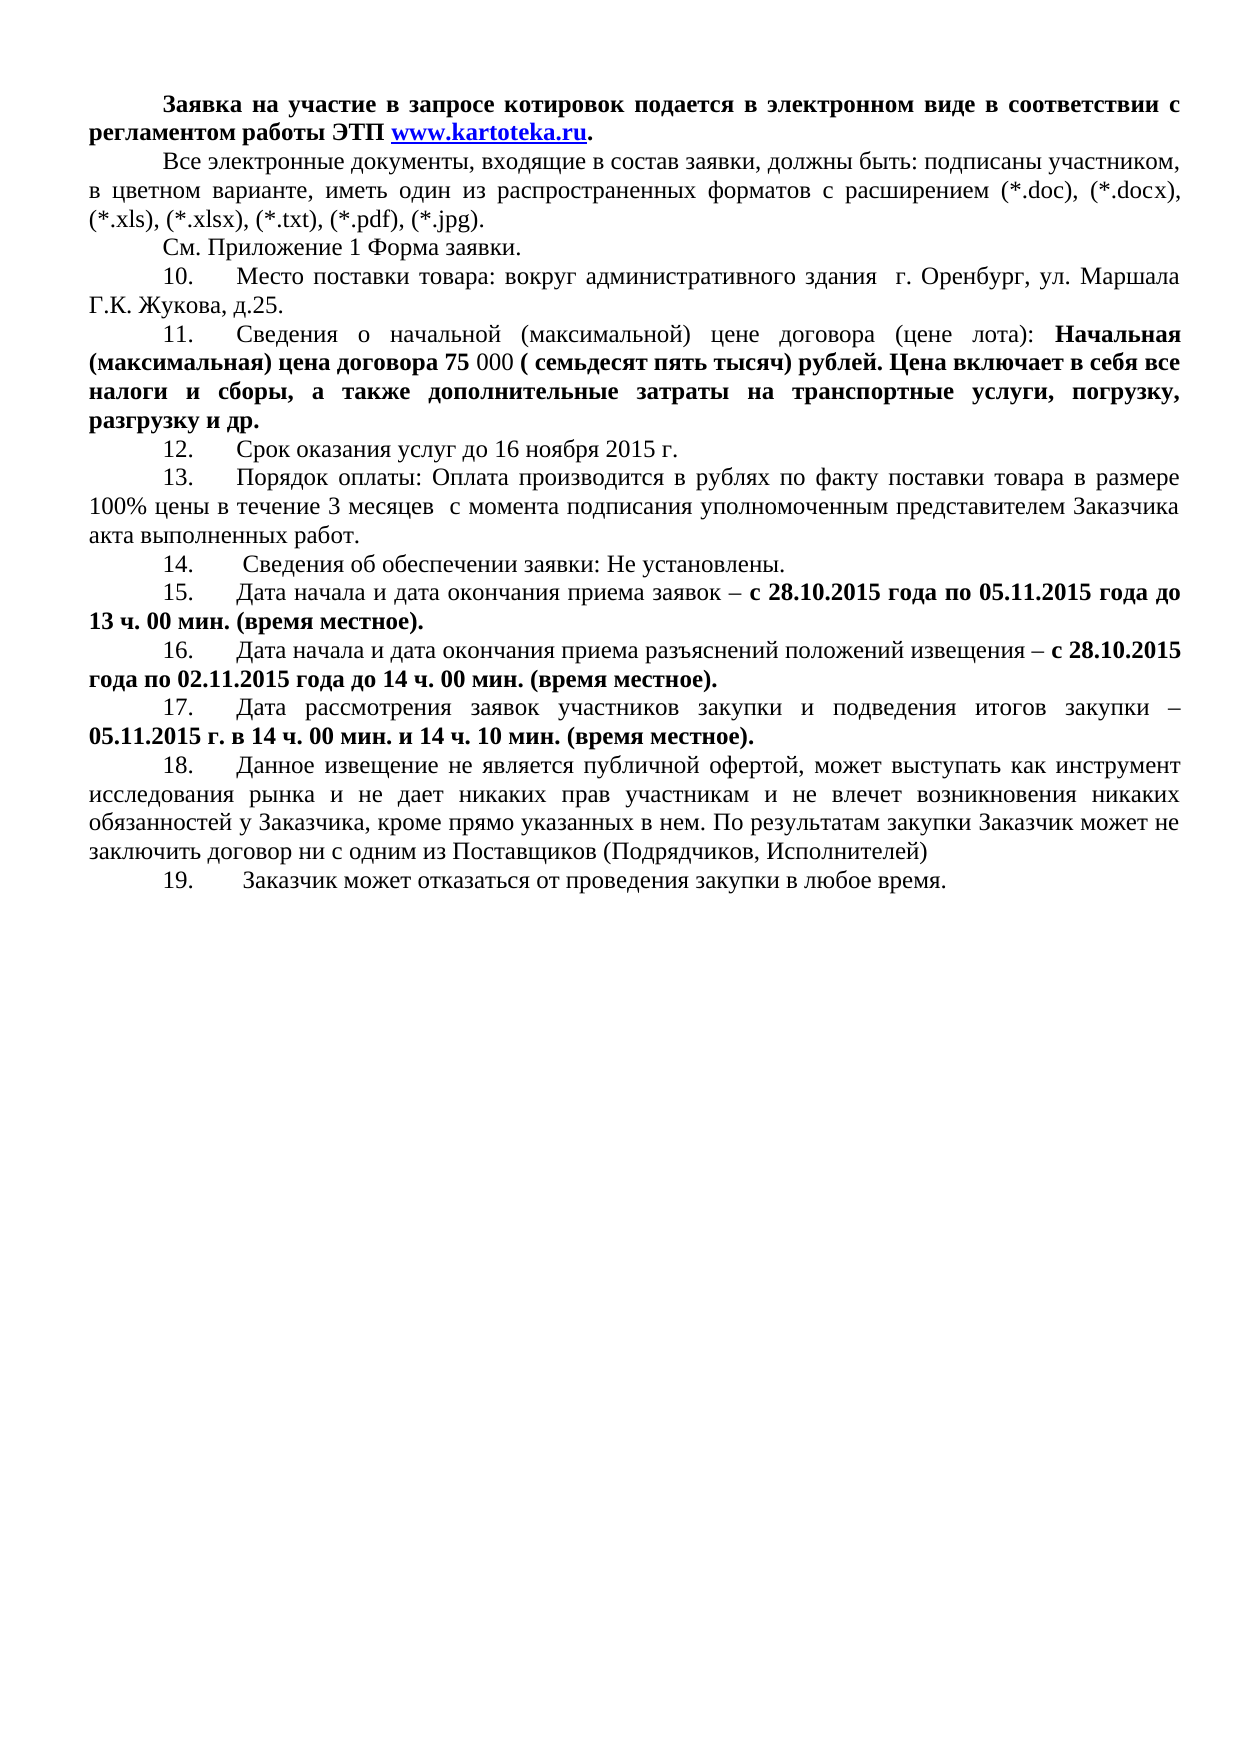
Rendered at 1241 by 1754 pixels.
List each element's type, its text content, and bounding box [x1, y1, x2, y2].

list Дата начала и дата окончания приема заявок – с 28.10.2015 года по 05.11.2015 года до 13 ч. 00 мин. (время местное). [89, 577, 1181, 635]
text См. Приложение 1 Форма заявки. [89, 232, 1181, 261]
list Сведения об обеспечении заявки: Не установлены. [89, 549, 1181, 577]
list Дата рассмотрения заявок участников закупки и подведения итогов закупки – 05.11.2015 г. в 14 ч. 00 мин. и 14 ч. 10 мин. (время местное). [89, 692, 1181, 750]
list Срок оказания услуг до 16 ноября 2015 г. [89, 434, 1181, 462]
list Сведения о начальной (максимальной) цене договора (цене лота): Начальная (максимальная) цена договора 75 000 ( семьдесят пять тысяч) рублей. Цена включает в себя все налоги и сборы, а также дополнительные затраты на транспортные услуги, погрузку, разгрузку и др. [89, 319, 1181, 434]
list Место поставки товара: вокруг административного здания г. Оренбург, ул. Маршала Г.К. Жукова, д.25. [89, 261, 1181, 319]
text Заявка на участие в запросе котировок подается в электронном виде в соответствии с регламентом работы ЭТП www.kartoteka.ru. [89, 89, 1181, 146]
list Порядок оплаты: Оплата производится в рублях по факту поставки товара в размере 100% цены в течение 3 месяцев с момента подписания уполномоченным представителем Заказчика акта выполненных работ. [89, 462, 1181, 549]
list Данное извещение не является публичной офертой, может выступать как инструмент исследования рынка и не дает никаких прав участникам и не влечет возникновения никаких обязанностей у Заказчика, кроме прямо указанных в нем. По результатам закупки Заказчик может не заключить договор ни с одним из Поставщиков (Подрядчиков, Исполнителей) [89, 750, 1181, 865]
list Заказчик может отказаться от проведения закупки в любое время. [89, 865, 1181, 894]
list Дата начала и дата окончания приема разъяснений положений извещения – с 28.10.2015 года по 02.11.2015 года до 14 ч. 00 мин. (время местное). [89, 635, 1181, 692]
text Все электронные документы, входящие в состав заявки, должны быть: подписаны участником, в цветном варианте, иметь один из распространенных форматов с расширением (*.doc), (*.docx), (*.xls), (*.xlsx), (*.txt), (*.pdf), (*.jpg). [89, 146, 1181, 232]
